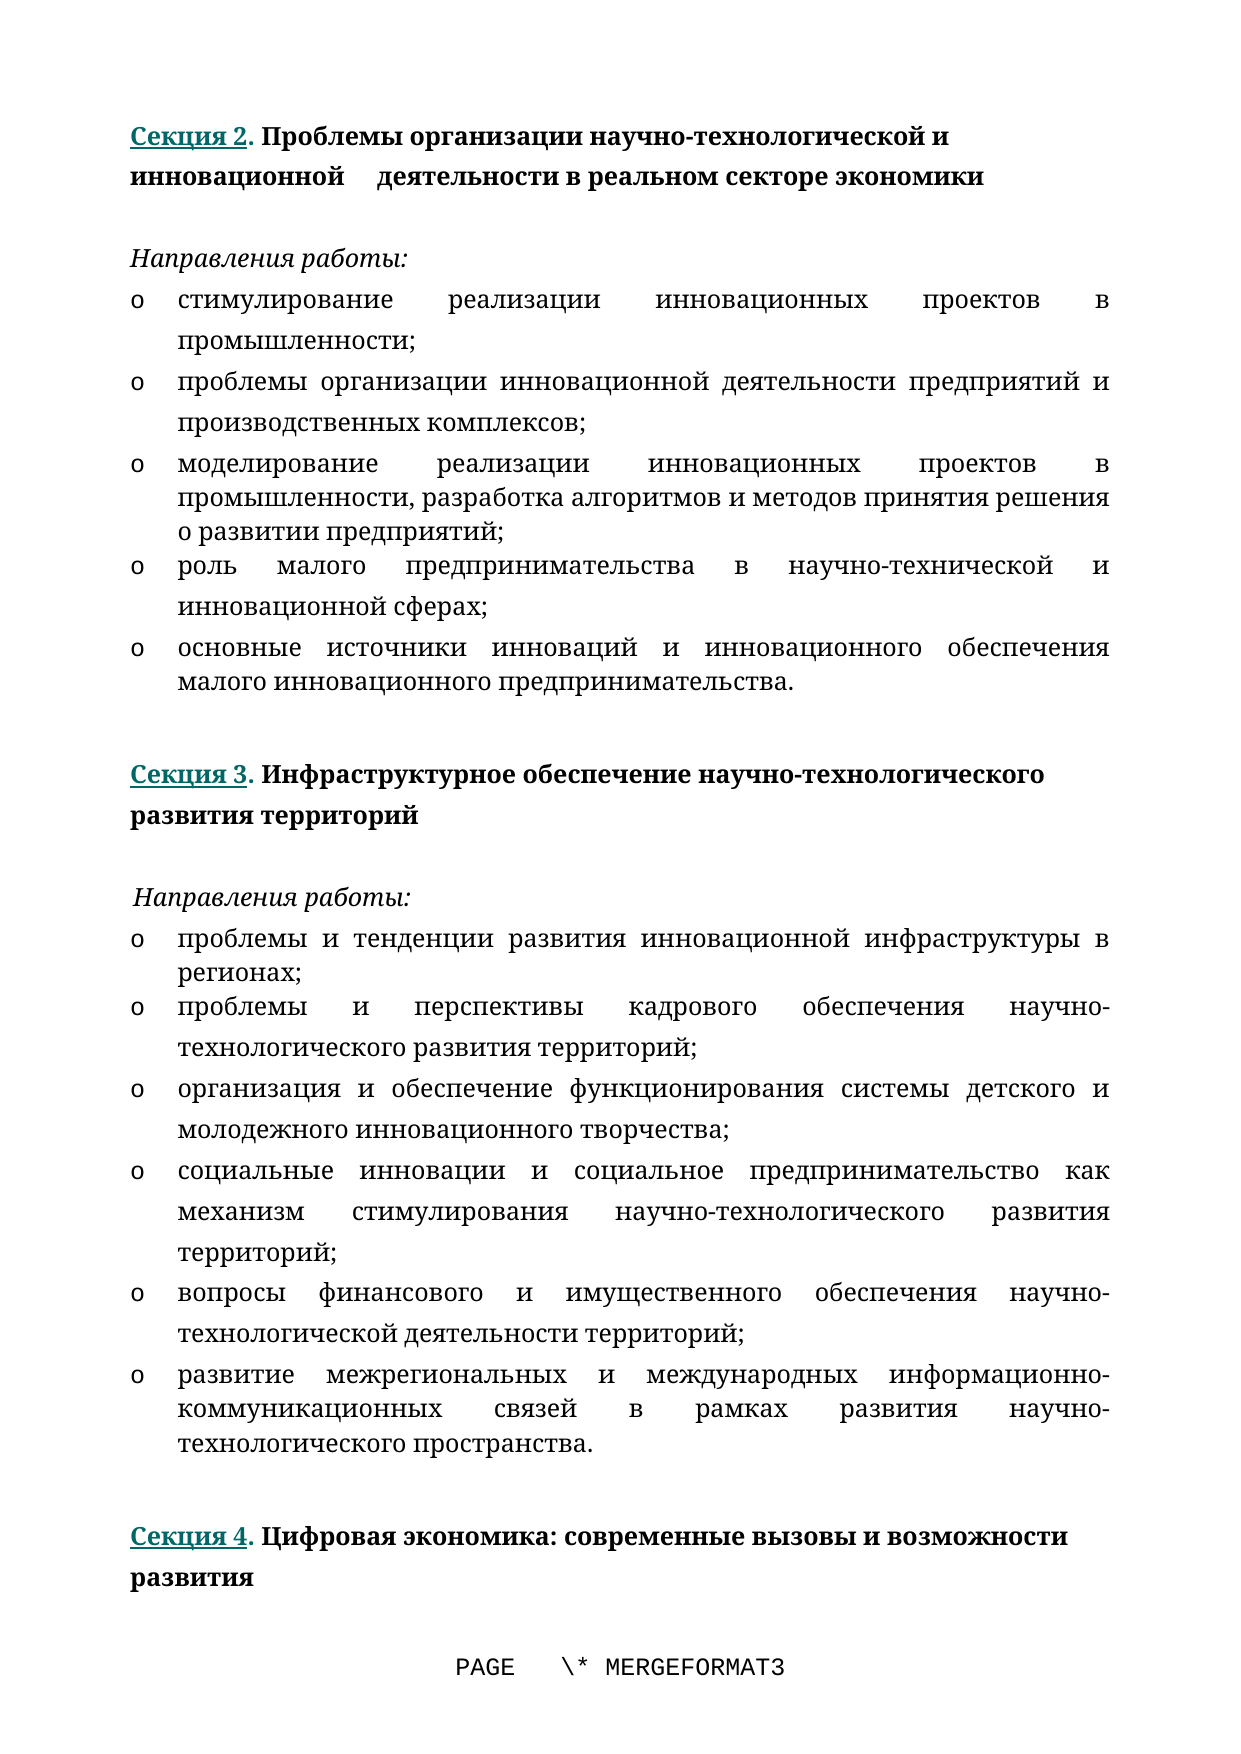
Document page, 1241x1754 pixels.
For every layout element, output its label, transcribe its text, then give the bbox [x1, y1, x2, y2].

list организация и обеспечение функционирования системы детского и молодежного инновационного творчества; [130, 1070, 1110, 1146]
list моделирование реализации инновационных проектов в промышленности, разработка алгоритмов и методов принятия решения о развитии предприятий; [130, 445, 1110, 548]
list проблемы и перспективы кадрового обеспечения научно-технологического развития территорий; [130, 988, 1110, 1064]
list вопросы финансового и имущественного обеспечения научно-технологической деятельности территорий; [130, 1275, 1110, 1350]
list проблемы и тенденции развития инновационной инфраструктуры в регионах; [130, 920, 1110, 988]
text Секция 2. Проблемы организации научно-технологической и инновационной деятельности в реальном секторе экономики [130, 118, 1110, 193]
list развитие межрегиональных и международных информационно-коммуникационных связей в рамках развития научно-технологического пространства. [130, 1357, 1110, 1459]
list роль малого предпринимательства в научно-технической и инновационной сферах; [130, 548, 1110, 623]
text Секция 4. Цифровая экономика: современные вызовы и возможности развития [130, 1518, 1110, 1593]
text Направления работы: [133, 879, 1014, 913]
text Направления работы: [130, 241, 1110, 275]
list стимулирование реализации инновационных проектов в промышленности; [130, 281, 1110, 357]
text Секция 3. Инфраструктурное обеспечение научно-технологического развития территорий [130, 757, 1110, 832]
list основные источники инноваций и инновационного обеспечения малого инновационного предпринимательства. [130, 629, 1110, 698]
list проблемы организации инновационной деятельности предприятий и производственных комплексов; [130, 363, 1110, 438]
list социальные инновации и социальное предпринимательство как механизм стимулирования научно-технологического развития территорий; [130, 1152, 1110, 1268]
